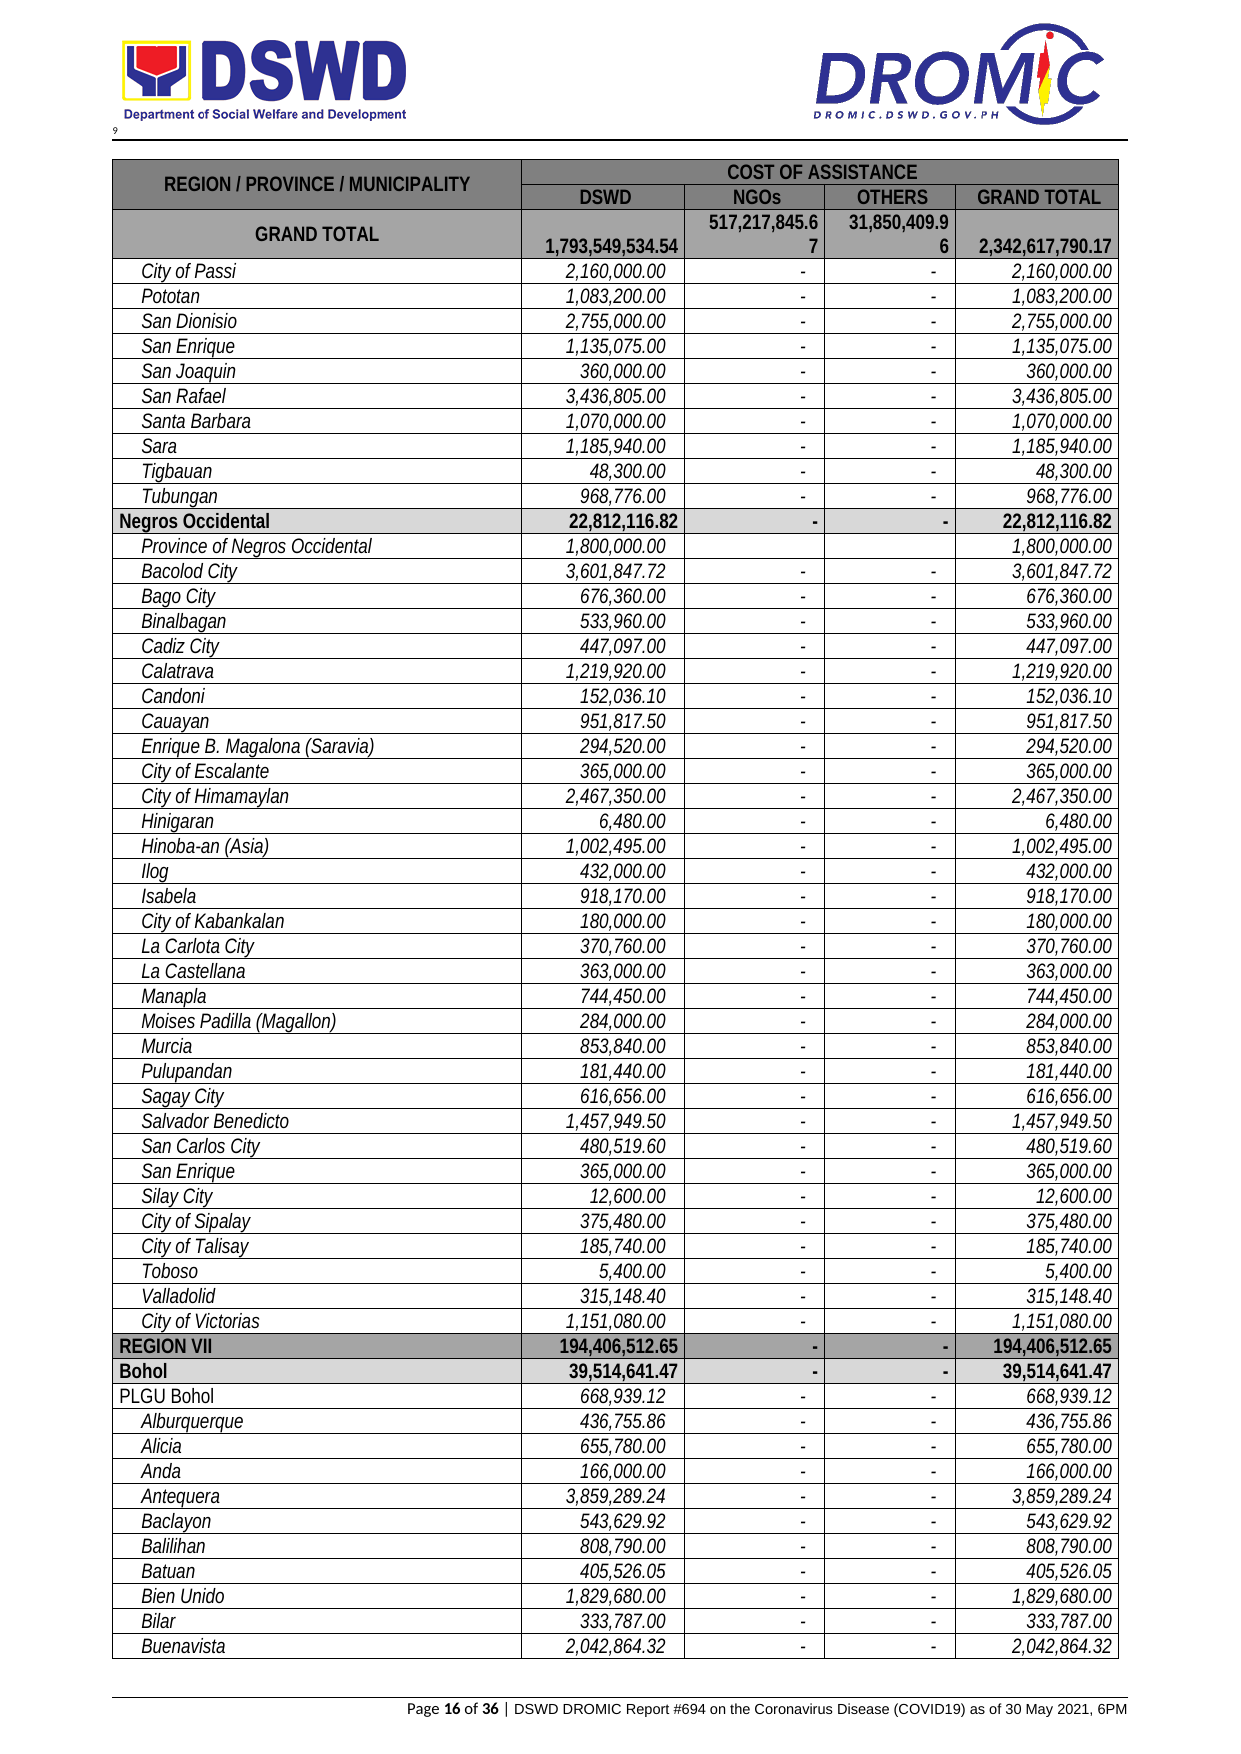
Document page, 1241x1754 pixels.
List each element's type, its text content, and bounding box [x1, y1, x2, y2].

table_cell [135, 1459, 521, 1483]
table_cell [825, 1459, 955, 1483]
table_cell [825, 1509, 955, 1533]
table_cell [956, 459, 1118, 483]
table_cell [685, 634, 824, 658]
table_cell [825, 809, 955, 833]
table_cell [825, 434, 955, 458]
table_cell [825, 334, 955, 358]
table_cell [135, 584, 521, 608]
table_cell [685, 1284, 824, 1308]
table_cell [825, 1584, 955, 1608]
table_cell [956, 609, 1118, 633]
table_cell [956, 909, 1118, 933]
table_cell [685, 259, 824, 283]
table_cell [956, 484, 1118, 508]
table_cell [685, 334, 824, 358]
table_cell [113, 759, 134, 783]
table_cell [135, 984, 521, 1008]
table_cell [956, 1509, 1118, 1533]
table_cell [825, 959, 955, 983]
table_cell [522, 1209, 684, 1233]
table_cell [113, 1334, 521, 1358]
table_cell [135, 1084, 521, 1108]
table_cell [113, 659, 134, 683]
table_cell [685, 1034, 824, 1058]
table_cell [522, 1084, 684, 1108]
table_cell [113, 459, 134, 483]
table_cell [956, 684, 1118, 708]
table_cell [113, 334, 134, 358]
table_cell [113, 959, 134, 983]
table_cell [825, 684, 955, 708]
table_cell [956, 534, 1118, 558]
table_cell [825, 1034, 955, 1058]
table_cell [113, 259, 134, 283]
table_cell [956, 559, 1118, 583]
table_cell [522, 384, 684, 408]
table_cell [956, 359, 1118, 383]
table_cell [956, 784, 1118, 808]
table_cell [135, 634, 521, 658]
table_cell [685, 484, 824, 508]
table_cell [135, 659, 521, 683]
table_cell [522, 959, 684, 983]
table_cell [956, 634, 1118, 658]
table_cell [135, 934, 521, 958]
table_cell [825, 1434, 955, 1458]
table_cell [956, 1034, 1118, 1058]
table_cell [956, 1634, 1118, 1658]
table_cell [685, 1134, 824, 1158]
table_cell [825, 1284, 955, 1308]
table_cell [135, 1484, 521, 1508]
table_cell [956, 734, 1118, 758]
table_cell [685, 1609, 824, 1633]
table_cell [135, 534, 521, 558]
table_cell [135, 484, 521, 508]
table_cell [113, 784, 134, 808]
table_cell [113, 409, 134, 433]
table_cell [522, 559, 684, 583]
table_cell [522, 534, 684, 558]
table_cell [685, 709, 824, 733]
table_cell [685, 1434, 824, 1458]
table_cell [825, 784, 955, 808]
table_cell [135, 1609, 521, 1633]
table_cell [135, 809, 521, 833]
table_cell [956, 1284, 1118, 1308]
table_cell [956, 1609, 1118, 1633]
table_cell NGOs [685, 185, 824, 209]
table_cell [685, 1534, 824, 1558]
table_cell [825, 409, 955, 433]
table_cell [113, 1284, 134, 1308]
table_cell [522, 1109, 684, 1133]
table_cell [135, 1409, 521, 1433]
picture [112, 37, 416, 125]
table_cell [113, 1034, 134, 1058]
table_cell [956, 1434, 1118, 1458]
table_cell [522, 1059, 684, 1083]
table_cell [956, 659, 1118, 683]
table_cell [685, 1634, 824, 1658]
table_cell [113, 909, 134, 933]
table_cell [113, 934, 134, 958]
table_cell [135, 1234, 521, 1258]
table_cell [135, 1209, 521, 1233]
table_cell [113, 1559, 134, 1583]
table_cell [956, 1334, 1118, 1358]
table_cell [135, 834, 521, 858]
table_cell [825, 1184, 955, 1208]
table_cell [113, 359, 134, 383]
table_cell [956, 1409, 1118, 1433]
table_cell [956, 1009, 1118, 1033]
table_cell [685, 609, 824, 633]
table_cell 517,217,845.67 [685, 210, 824, 258]
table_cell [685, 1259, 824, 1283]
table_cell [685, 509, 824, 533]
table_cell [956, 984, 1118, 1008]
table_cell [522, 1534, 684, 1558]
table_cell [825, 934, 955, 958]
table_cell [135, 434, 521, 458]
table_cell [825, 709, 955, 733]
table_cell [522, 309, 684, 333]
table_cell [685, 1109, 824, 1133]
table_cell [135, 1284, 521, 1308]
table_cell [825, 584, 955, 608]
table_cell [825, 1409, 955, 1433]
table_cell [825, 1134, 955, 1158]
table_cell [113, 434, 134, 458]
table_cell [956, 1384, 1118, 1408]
table_cell 1,793,549,534.54 [522, 210, 684, 258]
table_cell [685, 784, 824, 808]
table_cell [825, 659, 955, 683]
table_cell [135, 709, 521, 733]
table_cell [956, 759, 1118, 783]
table_cell GRAND TOTAL [956, 185, 1118, 209]
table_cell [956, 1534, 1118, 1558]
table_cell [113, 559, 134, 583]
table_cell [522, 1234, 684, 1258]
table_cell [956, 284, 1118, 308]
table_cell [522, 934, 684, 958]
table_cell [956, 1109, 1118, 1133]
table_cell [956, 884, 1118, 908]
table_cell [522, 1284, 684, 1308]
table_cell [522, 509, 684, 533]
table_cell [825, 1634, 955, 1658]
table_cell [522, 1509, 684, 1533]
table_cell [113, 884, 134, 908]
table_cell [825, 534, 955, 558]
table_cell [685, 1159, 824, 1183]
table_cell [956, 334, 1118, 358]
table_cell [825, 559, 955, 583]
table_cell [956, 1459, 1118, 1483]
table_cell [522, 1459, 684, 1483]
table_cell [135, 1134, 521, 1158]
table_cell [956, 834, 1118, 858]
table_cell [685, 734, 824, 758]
table_cell OTHERS [825, 185, 955, 209]
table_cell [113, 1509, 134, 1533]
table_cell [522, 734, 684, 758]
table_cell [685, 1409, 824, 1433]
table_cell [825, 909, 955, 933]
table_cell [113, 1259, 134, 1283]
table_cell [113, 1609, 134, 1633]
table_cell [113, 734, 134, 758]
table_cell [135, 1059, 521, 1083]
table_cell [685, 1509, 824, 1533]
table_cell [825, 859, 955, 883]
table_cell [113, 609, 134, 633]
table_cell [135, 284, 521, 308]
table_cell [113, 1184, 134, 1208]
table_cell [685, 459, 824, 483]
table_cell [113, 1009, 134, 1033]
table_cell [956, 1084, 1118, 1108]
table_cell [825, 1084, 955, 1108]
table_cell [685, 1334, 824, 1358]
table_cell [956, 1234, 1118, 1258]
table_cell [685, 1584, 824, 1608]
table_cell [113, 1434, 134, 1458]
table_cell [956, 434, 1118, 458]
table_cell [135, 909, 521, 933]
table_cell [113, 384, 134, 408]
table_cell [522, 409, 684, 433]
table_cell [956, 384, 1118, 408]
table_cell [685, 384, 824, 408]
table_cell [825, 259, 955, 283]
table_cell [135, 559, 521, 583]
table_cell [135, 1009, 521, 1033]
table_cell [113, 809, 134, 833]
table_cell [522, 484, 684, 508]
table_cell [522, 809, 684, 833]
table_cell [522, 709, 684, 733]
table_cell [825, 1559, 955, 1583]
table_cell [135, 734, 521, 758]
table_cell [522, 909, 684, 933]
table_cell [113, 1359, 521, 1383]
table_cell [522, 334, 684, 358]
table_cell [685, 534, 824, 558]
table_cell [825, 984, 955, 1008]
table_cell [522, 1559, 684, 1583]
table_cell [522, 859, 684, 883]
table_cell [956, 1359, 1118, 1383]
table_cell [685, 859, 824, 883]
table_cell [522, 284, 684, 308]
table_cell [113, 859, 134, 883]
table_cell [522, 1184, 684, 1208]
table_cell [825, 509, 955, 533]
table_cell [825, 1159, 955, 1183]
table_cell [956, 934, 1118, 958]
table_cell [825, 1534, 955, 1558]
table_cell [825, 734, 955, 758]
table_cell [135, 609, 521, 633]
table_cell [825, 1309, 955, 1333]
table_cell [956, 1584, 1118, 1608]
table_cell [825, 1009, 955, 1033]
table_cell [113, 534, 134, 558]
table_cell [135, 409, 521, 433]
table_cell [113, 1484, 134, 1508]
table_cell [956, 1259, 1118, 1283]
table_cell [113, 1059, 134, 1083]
table_cell 31,850,409.96 [825, 210, 955, 258]
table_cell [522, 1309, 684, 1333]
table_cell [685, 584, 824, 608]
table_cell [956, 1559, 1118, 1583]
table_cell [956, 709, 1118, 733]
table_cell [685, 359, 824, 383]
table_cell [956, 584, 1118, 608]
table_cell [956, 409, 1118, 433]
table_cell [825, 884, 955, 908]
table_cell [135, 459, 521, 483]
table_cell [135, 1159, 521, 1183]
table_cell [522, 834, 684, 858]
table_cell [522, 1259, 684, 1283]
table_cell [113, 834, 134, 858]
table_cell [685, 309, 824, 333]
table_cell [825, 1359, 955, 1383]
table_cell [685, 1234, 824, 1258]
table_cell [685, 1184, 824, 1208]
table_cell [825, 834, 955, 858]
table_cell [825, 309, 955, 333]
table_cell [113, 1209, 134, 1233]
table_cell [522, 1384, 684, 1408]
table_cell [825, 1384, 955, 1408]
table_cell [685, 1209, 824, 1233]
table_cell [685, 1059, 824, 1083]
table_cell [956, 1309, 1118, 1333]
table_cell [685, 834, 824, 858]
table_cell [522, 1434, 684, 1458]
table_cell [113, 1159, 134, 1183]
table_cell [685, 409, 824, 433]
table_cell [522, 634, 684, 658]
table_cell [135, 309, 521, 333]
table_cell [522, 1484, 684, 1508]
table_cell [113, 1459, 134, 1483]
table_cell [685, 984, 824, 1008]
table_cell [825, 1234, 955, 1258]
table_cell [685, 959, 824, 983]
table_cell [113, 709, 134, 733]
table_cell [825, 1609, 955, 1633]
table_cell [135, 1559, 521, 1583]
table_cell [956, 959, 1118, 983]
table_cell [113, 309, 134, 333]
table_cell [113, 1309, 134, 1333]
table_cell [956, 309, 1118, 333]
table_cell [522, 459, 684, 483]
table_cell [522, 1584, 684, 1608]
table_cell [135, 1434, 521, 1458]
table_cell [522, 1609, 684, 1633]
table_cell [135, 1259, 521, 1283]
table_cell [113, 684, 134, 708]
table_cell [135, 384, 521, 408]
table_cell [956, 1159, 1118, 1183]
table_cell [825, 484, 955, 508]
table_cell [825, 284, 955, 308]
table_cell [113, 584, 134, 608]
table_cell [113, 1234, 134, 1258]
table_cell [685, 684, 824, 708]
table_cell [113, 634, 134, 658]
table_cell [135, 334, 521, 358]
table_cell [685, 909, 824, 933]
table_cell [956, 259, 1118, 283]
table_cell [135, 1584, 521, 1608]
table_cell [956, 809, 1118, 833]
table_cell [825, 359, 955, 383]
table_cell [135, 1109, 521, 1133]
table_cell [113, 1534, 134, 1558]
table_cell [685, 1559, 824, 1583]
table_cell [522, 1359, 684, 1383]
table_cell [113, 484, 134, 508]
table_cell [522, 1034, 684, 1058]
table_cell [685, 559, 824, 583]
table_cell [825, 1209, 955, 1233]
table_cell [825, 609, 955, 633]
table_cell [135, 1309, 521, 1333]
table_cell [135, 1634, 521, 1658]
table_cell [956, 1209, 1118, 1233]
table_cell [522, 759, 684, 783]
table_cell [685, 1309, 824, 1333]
table_header REGION / PROVINCE / MUNICIPALITY [113, 160, 521, 209]
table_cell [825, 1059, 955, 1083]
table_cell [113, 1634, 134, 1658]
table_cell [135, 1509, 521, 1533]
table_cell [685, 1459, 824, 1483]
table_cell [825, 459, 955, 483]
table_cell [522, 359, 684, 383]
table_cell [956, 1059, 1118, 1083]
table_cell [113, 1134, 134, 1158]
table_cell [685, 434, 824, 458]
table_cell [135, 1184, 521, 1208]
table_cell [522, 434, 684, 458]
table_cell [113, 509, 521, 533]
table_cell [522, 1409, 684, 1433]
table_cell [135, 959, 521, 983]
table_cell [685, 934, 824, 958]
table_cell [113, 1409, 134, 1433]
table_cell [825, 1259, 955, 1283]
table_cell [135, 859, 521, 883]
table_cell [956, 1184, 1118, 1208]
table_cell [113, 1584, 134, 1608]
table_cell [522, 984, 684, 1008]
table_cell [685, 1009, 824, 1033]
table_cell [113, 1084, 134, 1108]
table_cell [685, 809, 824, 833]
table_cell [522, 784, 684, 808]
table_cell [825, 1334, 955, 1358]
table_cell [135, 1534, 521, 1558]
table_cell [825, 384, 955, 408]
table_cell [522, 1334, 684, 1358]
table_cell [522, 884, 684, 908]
table_cell 2,342,617,790.17 [956, 210, 1118, 258]
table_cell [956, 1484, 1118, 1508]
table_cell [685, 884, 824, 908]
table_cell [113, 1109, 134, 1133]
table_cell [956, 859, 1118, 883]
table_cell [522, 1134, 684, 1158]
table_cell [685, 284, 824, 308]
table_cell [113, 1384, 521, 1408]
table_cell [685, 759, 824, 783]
table_cell DSWD [522, 185, 684, 209]
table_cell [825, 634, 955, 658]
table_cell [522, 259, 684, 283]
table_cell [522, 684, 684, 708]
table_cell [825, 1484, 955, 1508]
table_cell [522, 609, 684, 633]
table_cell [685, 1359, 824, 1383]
picture [781, 23, 1133, 125]
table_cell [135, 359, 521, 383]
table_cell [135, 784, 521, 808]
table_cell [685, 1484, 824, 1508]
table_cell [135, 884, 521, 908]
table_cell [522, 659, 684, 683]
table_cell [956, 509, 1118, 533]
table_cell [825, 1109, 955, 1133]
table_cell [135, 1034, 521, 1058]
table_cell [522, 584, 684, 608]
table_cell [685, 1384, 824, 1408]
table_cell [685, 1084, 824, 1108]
table_cell GRAND TOTAL [113, 210, 521, 258]
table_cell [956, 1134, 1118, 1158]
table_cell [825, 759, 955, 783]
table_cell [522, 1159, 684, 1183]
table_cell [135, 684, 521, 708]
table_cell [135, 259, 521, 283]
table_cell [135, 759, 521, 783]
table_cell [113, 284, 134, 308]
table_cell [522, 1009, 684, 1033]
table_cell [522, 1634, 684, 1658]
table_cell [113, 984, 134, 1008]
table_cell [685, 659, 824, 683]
table_header COST OF ASSISTANCE [522, 160, 1118, 184]
